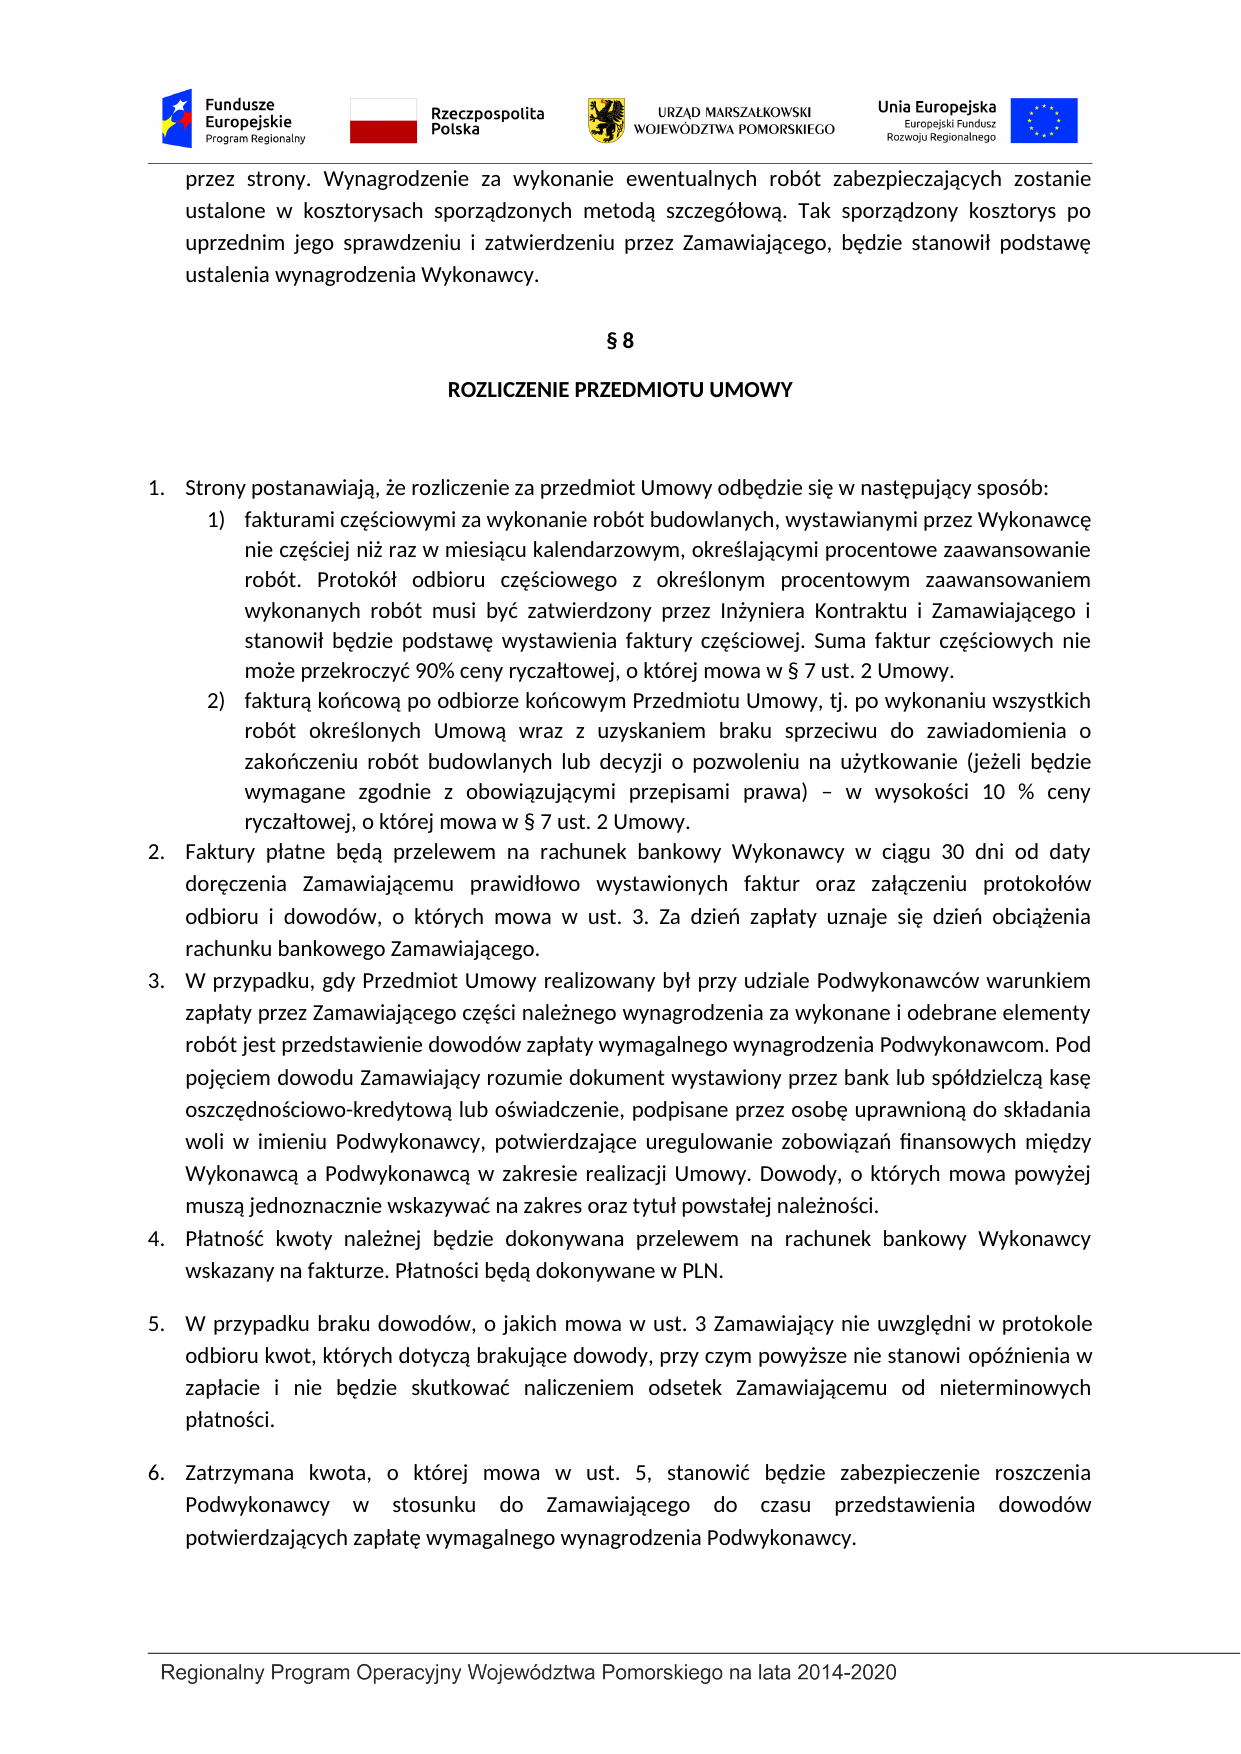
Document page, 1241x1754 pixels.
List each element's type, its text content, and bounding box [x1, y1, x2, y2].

list fakturami częściowymi za wykonanie robót budowlanych, wystawianymi przez Wykonawcę nie częściej niż raz w miesiącu kalendarzowym, określającymi procentowe zaawansowanie robót. Protokół odbioru częściowego z określonym procentowym zaawansowaniem wykonanych robót musi być zatwierdzony przez Inżyniera Kontraktu i Zamawiającego i stanowił będzie podstawę wystawienia faktury częściowej. Suma faktur częściowych nie może przekroczyć 90% ceny ryczałtowej, o której mowa w § 7 ust. 2 Umowy. [207, 505, 1093, 684]
list W przypadku braku dowodów, o jakich mowa w ust. 3 Zamawiający nie uwzględni w protokole odbioru kwot, których dotyczą brakujące dowody, przy czym powyższe nie stanowi opóźnienia w zapłacie i nie będzie skutkować naliczeniem odsetek Zamawiającemu od nieterminowych płatności. [148, 1309, 1093, 1433]
list Zatrzymana kwota, o której mowa w ust. 5, stanowić będzie zabezpieczenie roszczenia Podwykonawcy w stosunku do Zamawiającego do czasu przedstawienia dowodów potwierdzających zapłatę wymagalnego wynagrodzenia Podwykonawcy. [148, 1458, 1093, 1551]
picture [147, 1652, 1241, 1684]
text ROZLICZENIE PRZEDMIOTU UMOWY [148, 375, 1093, 403]
list W przypadku, gdy Przedmiot Umowy realizowany był przy udziale Podwykonawców warunkiem zapłaty przez Zamawiającego części należnego wynagrodzenia za wykonane i odebrane elementy robót jest przedstawienie dowodów zapłaty wymagalnego wynagrodzenia Podwykonawcom. Pod pojęciem dowodu Zamawiający rozumie dokument wystawiony przez bank lub spółdzielczą kasę oszczędnościowo-kredytową lub oświadczenie, podpisane przez osobę uprawnioną do składania woli w imieniu Podwykonawcy, potwierdzające uregulowanie zobowiązań finansowych między Wykonawcą a Podwykonawcą w zakresie realizacji Umowy. Dowody, o których mowa powyżej muszą jednoznacznie wskazywać na zakres oraz tytuł powstałej należności. [148, 966, 1093, 1219]
list Płatność kwoty należnej będzie dokonywana przelewem na rachunek bankowy Wykonawcy wskazany na fakturze. Płatności będą dokonywane w PLN. [148, 1224, 1093, 1284]
text § 8 [148, 326, 1093, 354]
list fakturą końcową po odbiorze końcowym Przedmiotu Umowy, tj. po wykonaniu wszystkich robót określonych Umową wraz z uzyskaniem braku sprzeciwu do zawiadomienia o zakończeniu robót budowlanych lub decyzji o pozwoleniu na użytkowanie (jeżeli będzie wymagane zgodnie z obowiązującymi przepisami prawa) – w wysokości 10 % ceny ryczałtowej, o której mowa w § 7 ust. 2 Umowy. [207, 686, 1093, 835]
picture [147, 73, 1093, 164]
list Faktury płatne będą przelewem na rachunek bankowy Wykonawcy w ciągu 30 dni od daty doręczenia Zamawiającemu prawidłowo wystawionych faktur oraz załączeniu protokołów odbioru i dowodów, o których mowa w ust. 3. Za dzień zapłaty uznaje się dzień obciążenia rachunku bankowego Zamawiającego. [148, 837, 1093, 962]
list Strony postanawiają, że rozliczenie za przedmiot Umowy odbędzie się w następujący sposób: [148, 473, 1093, 501]
